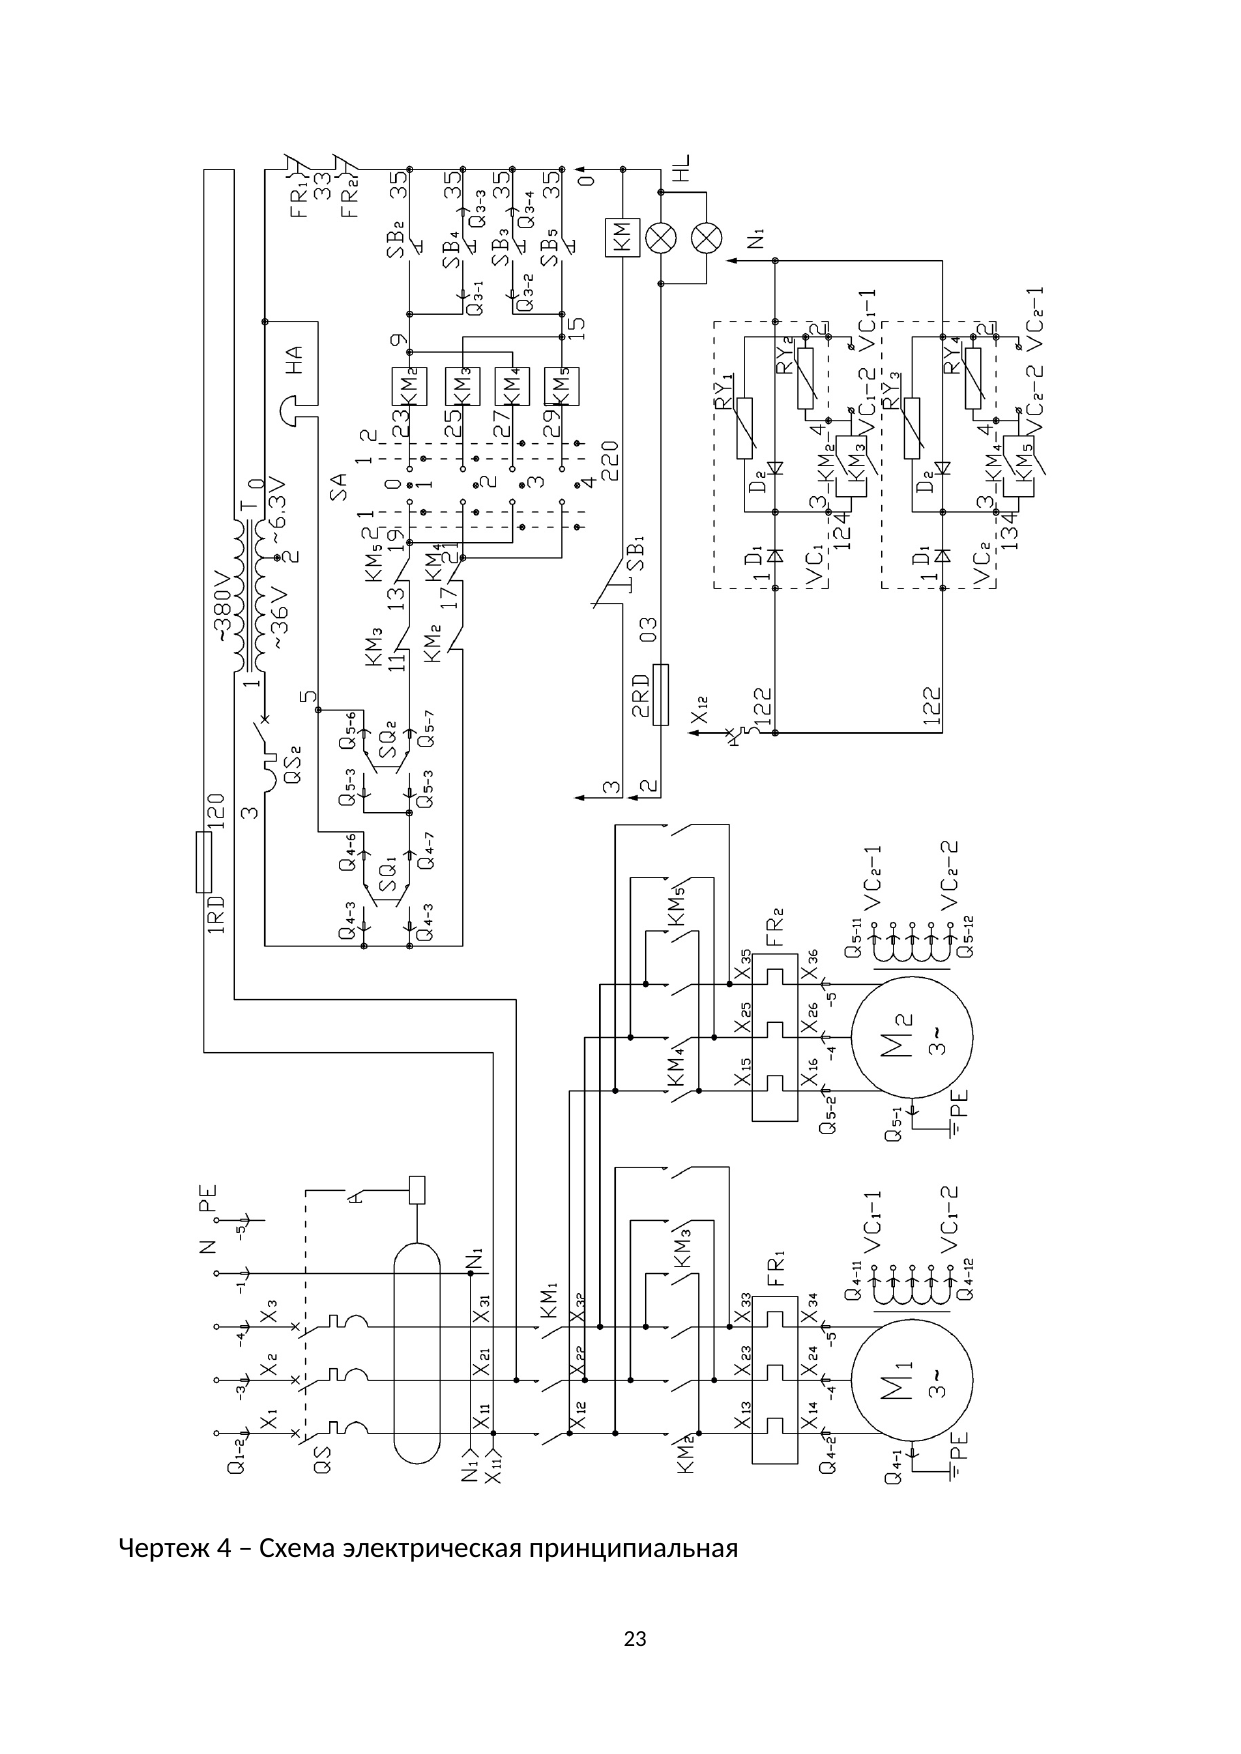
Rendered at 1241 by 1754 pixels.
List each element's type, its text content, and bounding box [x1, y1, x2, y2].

picture [118, 118, 1112, 1524]
